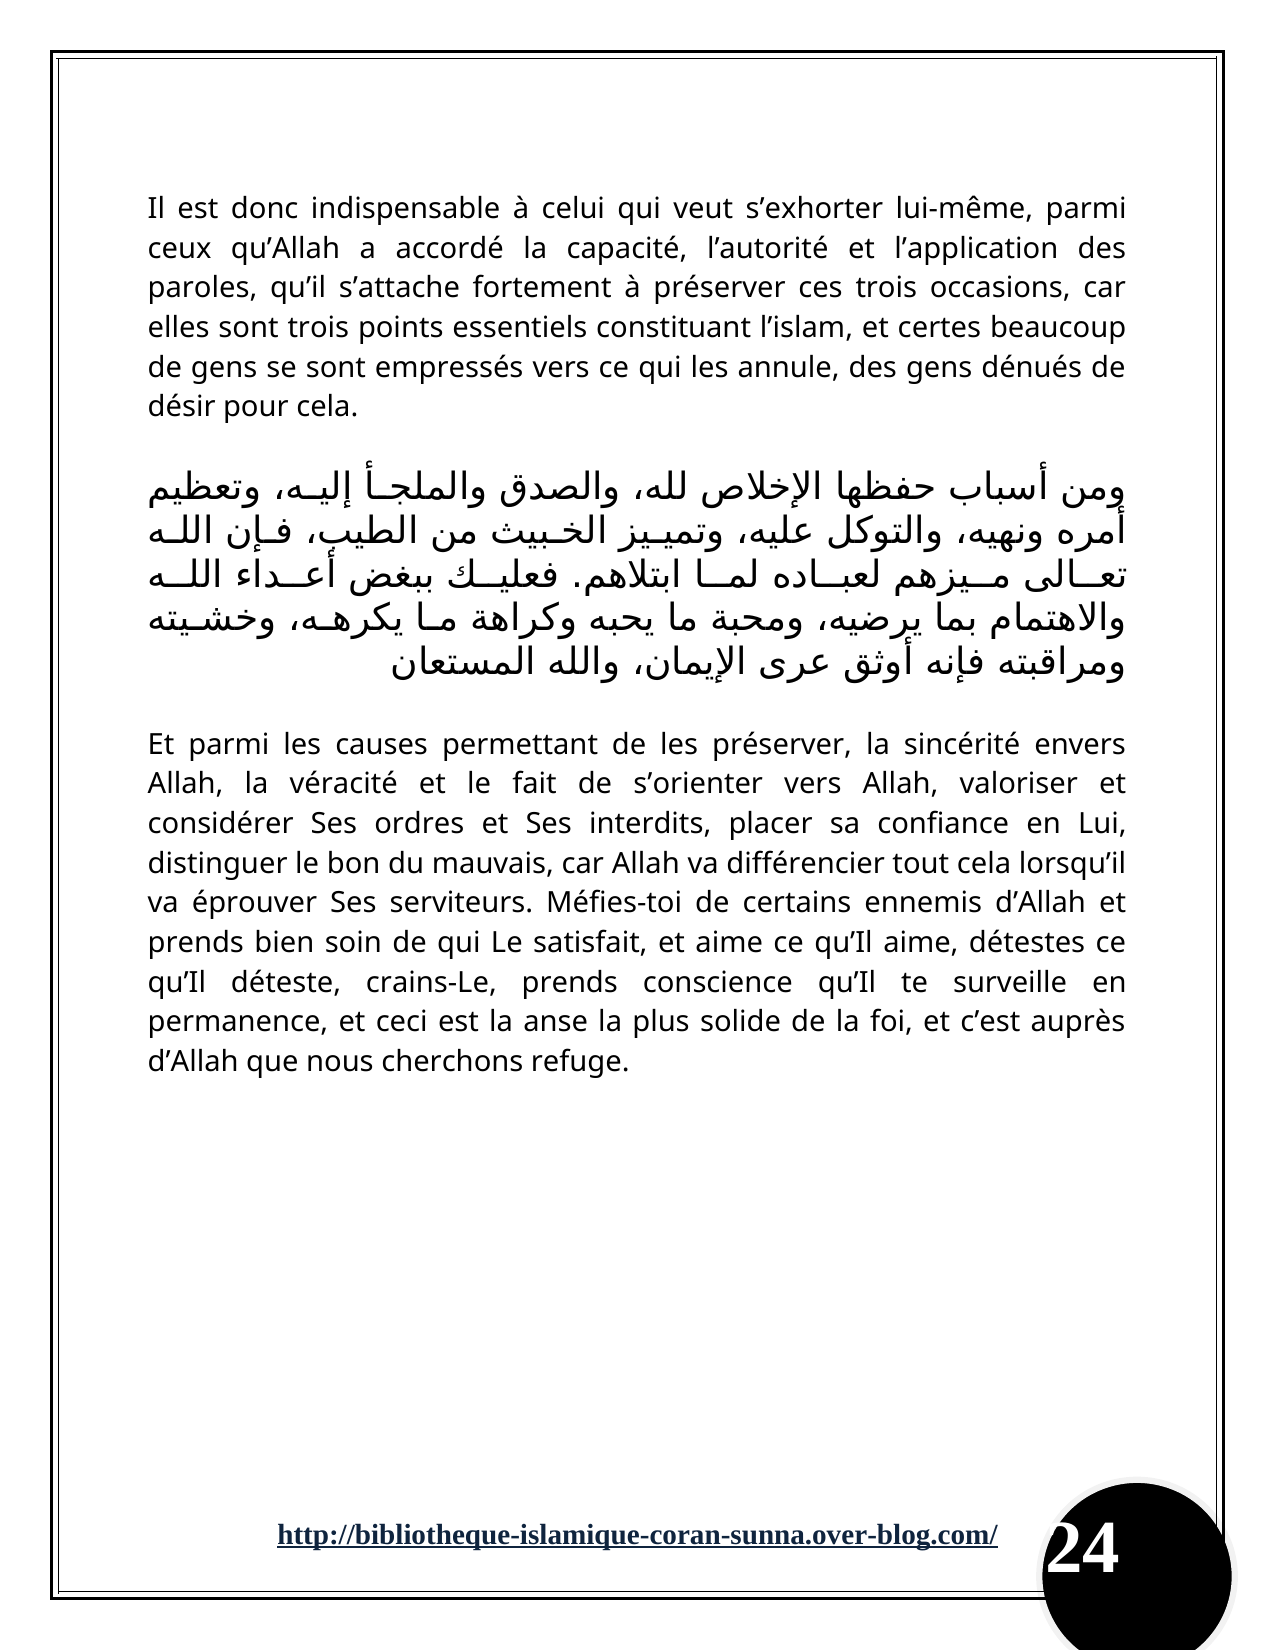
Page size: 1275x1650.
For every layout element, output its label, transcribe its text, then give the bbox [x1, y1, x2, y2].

text ومن أسباب حفظها الإخلاص لله، والصدق والملجأ إليه، وتعظيم أمره ونهيه، والتوكل عليه، وتمييز الخبيث من الطيب، فإن الله تعالى ميزهم لعباده لما ابتلاهم. فعليك ببغض أعداء الله والاهتمام بما يرضيه، ومحبة ما يحبه وكراهة ما يكرهه، وخشيته ومراقبته فإنه أوثق عرى الإيمان، والله المستعان [147, 465, 1127, 683]
text Il est donc indispensable à celui qui veut s’exhorter lui-même, parmi ceux qu’Allah a accordé la capacité, l’autorité et l’application des paroles, qu’il s’attache fortement à préserver ces trois occasions, car elles sont trois points essentiels constituant l’islam, et certes beaucoup de gens se sont empressés vers ce qui les annule, des gens dénués de désir pour cela. [147, 187, 1127, 425]
text Et parmi les causes permettant de les préserver, la sincérité envers Allah, la véracité et le fait de s’orienter vers Allah, valoriser et considérer Ses ordres et Ses interdits, placer sa confiance en Lui, distinguer le bon du mauvais, car Allah va différencier tout cela lorsqu’il va éprouver Ses serviteurs. Méfies-toi de certains ennemis d’Allah et prends bien soin de qui Le satisfait, et aime ce qu’Il aime, détestes ce qu’Il déteste, crains-Le, prends conscience qu’Il te surveille en permanence, et ceci est la anse la plus solide de la foi, et c’est auprès d’Allah que nous cherchons refuge. [147, 723, 1127, 1080]
